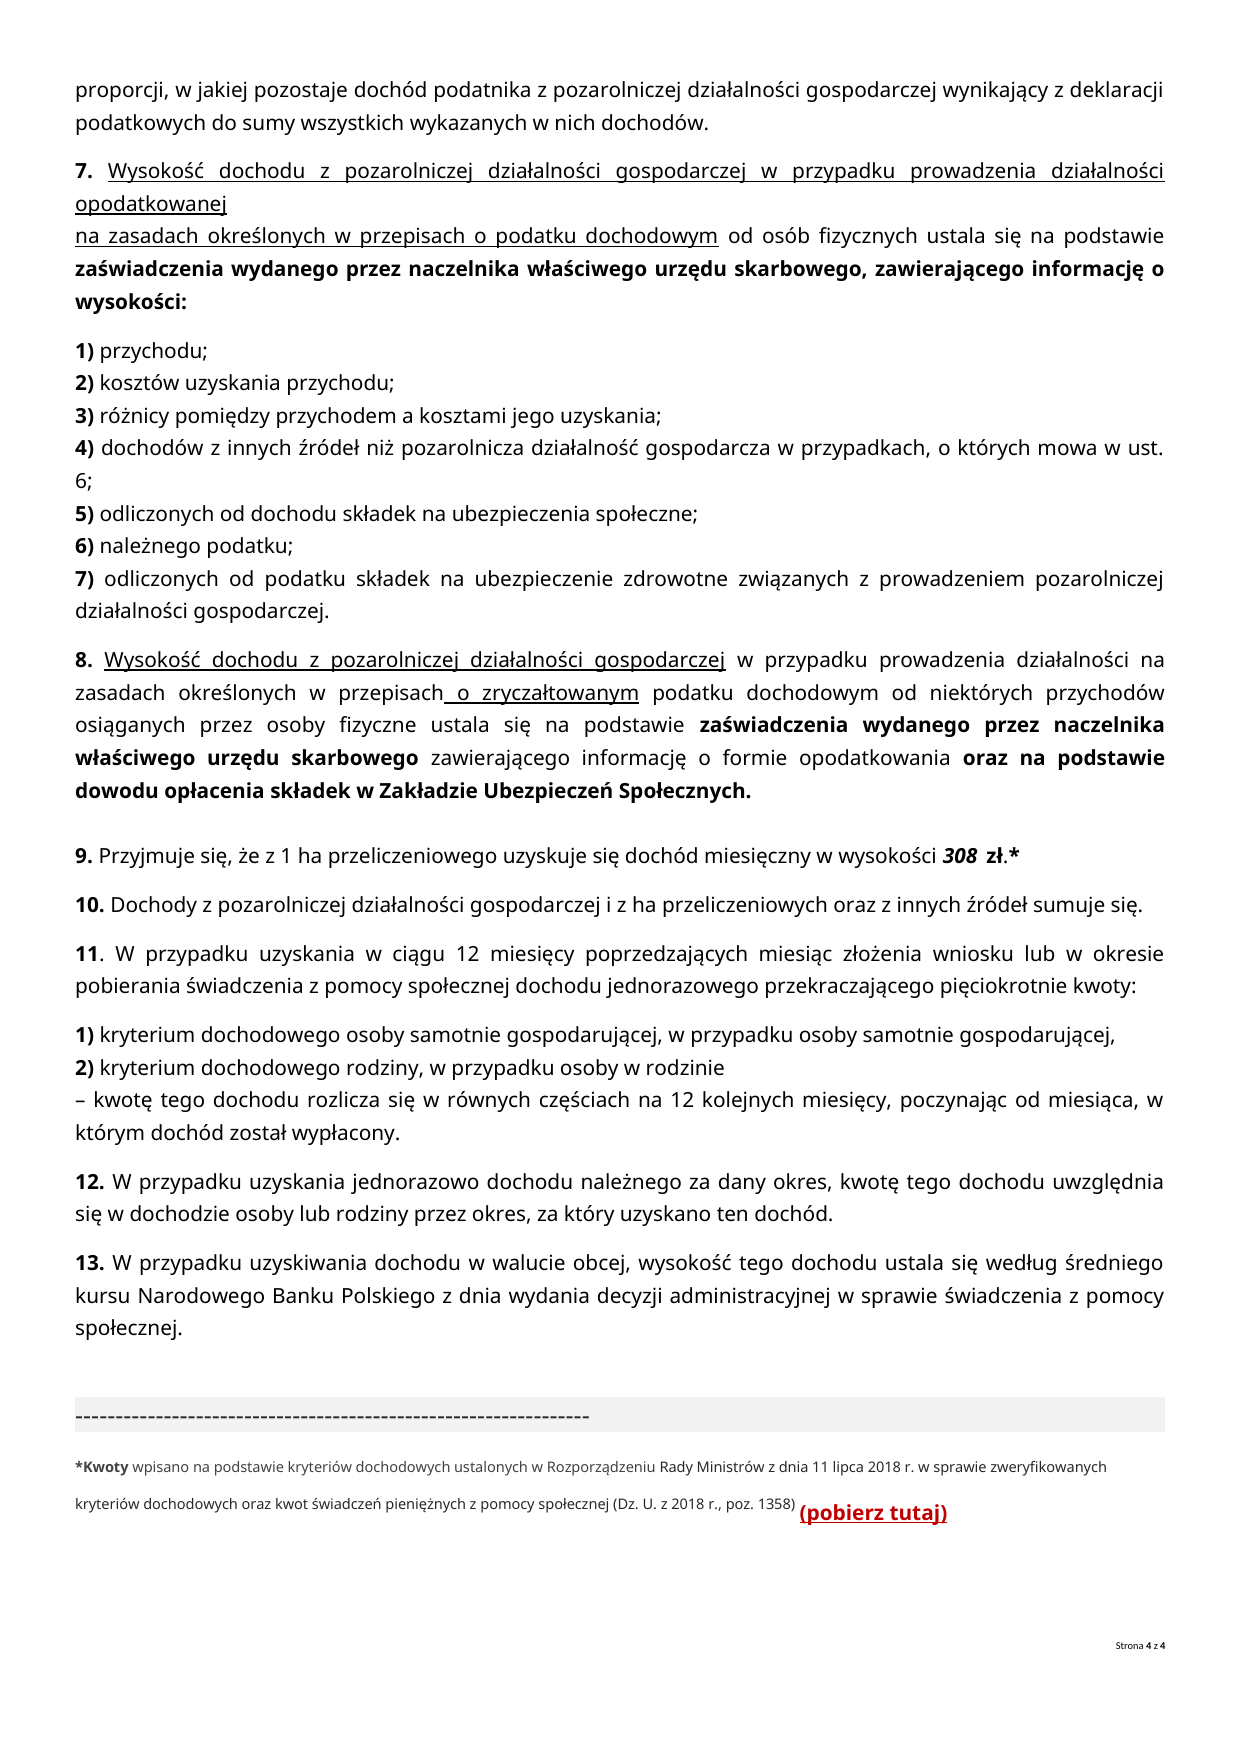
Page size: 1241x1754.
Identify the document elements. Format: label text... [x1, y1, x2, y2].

text 13. W przypadku uzyskiwania dochodu w walucie obcej, wysokość tego dochodu ustala się według średniego kursu Narodowego Banku Polskiego z dnia wydania decyzji administracyjnej w sprawie świadczenia z pomocy społecznej. [75, 1248, 1165, 1342]
text 11. W przypadku uzyskania w ciągu 12 miesięcy poprzedzających miesiąc złożenia wniosku lub w okresie pobierania świadczenia z pomocy społecznej dochodu jednorazowego przekraczającego pięciokrotnie kwoty: [75, 939, 1165, 1000]
text – kwotę tego dochodu rozlicza się w równych częściach na 12 kolejnych miesięcy, poczynając od miesiąca, w którym dochód został wypłacony. [75, 1085, 1165, 1146]
text 5) odliczonych od dochodu składek na ubezpieczenia społeczne; [75, 499, 1165, 527]
text 1) przychodu; [75, 336, 1165, 364]
text 10. Dochody z pozarolniczej działalności gospodarczej i z ha przeliczeniowych oraz z innych źródeł sumuje się. [75, 890, 1165, 918]
text *Kwoty wpisano na podstawie kryteriów dochodowych ustalonych w Rozporządzeniu Rady Ministrów z dnia 11 lipca 2018 r. w sprawie zweryfikowanych kryteriów dochodowych oraz kwot świadczeń pieniężnych z pomocy społecznej (Dz. U. z 2018 r., poz. 1358) (pobierz tutaj) [75, 1457, 1165, 1527]
text 9. Przyjmuje się, że z 1 ha przeliczeniowego uzyskuje się dochód miesięczny w wysokości 308 zł.* [75, 841, 1165, 869]
text 2) kryterium dochodowego rodziny, w przypadku osoby w rodzinie [75, 1053, 1165, 1081]
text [75, 75, 1165, 136]
text 3) różnicy pomiędzy przychodem a kosztami jego uzyskania; [75, 401, 1165, 429]
text ---------------------------------------------------------------- [75, 1397, 1165, 1432]
text 4) dochodów z innych źródeł niż pozarolnicza działalność gospodarcza w przypadkach, o których mowa w ust. 6; [75, 433, 1165, 494]
text 12. W przypadku uzyskania jednorazowo dochodu należnego za dany okres, kwotę tego dochodu uwzględnia się w dochodzie osoby lub rodziny przez okres, za który uzyskano ten dochód. [75, 1167, 1165, 1228]
text 7. Wysokość dochodu z pozarolniczej działalności gospodarczej w przypadku prowadzenia działalności opodatkowanej na zasadach określonych w przepisach o podatku dochodowym od osób fizycznych ustala się na podstawie zaświadczenia wydanego przez naczelnika właściwego urzędu skarbowego, zawierającego informację o wysokości: [75, 156, 1165, 315]
text 1) kryterium dochodowego osoby samotnie gospodarującej, w przypadku osoby samotnie gospodarującej, [75, 1020, 1165, 1049]
text 6) należnego podatku; [75, 531, 1165, 560]
text 2) kosztów uzyskania przychodu; [75, 368, 1165, 397]
text 7) odliczonych od podatku składek na ubezpieczenie zdrowotne związanych z prowadzeniem pozarolniczej działalności gospodarczej. [75, 564, 1165, 625]
text 8. Wysokość dochodu z pozarolniczej działalności gospodarczej w przypadku prowadzenia działalności na zasadach określonych w przepisach o zryczałtowanym podatku dochodowym od niektórych przychodów osiąganych przez osoby fizyczne ustala się na podstawie zaświadczenia wydanego przez naczelnika właściwego urzędu skarbowego zawierającego informację o formie opodatkowania oraz na podstawie dowodu opłacenia składek w Zakładzie Ubezpieczeń Społecznych. [75, 645, 1165, 804]
